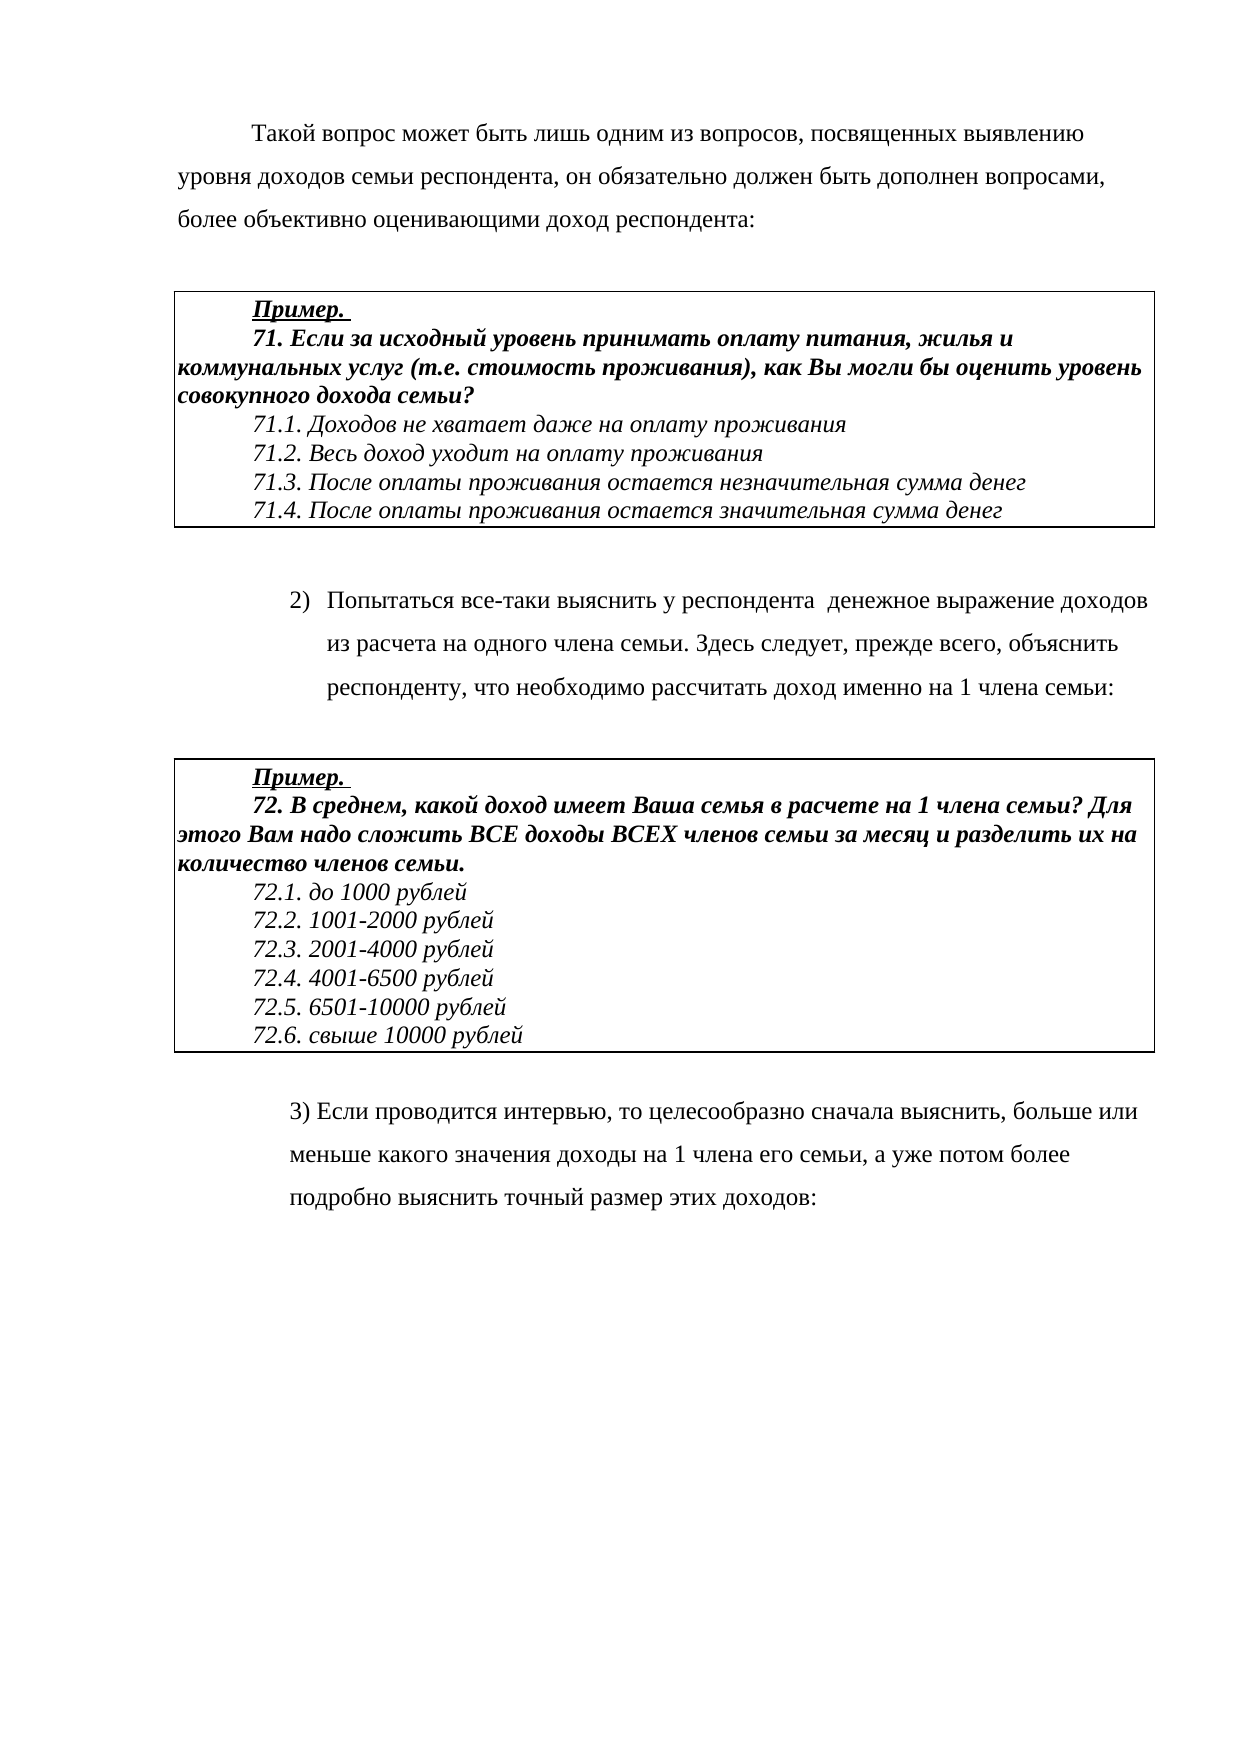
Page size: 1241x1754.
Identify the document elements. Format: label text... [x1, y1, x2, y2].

text 72.1. до 1000 рублей [177, 877, 1152, 905]
text 71. Если за исходный уровень принимать оплату питания, жилья и коммунальных услуг (т.е. стоимость проживания), как Вы могли бы оценить уровень совокупного дохода семьи? [177, 323, 1152, 409]
text 72.6. свыше 10000 рублей [175, 1017, 1154, 1051]
text Пример. [175, 292, 1154, 323]
text 71.1. Доходов не хватает даже на оплату проживания [177, 409, 1152, 438]
text Такой вопрос может быть лишь одним из вопросов, посвященных выявлению уровня доходов семьи респондента, он обязательно должен быть дополнен вопросами, более объективно оценивающими доход респондента: [177, 118, 1152, 233]
text 71.4. После оплаты проживания остается значительная сумма денег [175, 492, 1154, 526]
list Попытаться все-таки выяснить у респондента денежное выражение доходов из расчета на одного члена семьи. Здесь следует, прежде всего, объяснить респонденту, что необходимо рассчитать доход именно на 1 члена семьи: [289, 585, 1152, 700]
text 3) Если проводится интервью, то целесообразно сначала выяснить, больше или меньше какого значения доходы на 1 члена его семьи, а уже потом более подробно выяснить точный размер этих доходов: [289, 1096, 1152, 1211]
text 72. В среднем, какой доход имеет Ваша семья в расчете на 1 члена семьи? Для этого Вам надо сложить ВСЕ доходы ВСЕХ членов семьи за месяц и разделить их на количество членов семьи. [177, 790, 1152, 877]
text 72.4. 4001-6500 рублей [177, 963, 1152, 992]
text 72.3. 2001-4000 рублей [177, 934, 1152, 963]
text 72.2. 1001-2000 рублей [177, 905, 1152, 934]
text 72.5. 6501-10000 рублей [177, 992, 1152, 1017]
text Пример. [175, 760, 1154, 790]
text 71.2. Весь доход уходит на оплату проживания [177, 438, 1152, 467]
text 71.3. После оплаты проживания остается незначительная сумма денег [177, 467, 1152, 492]
